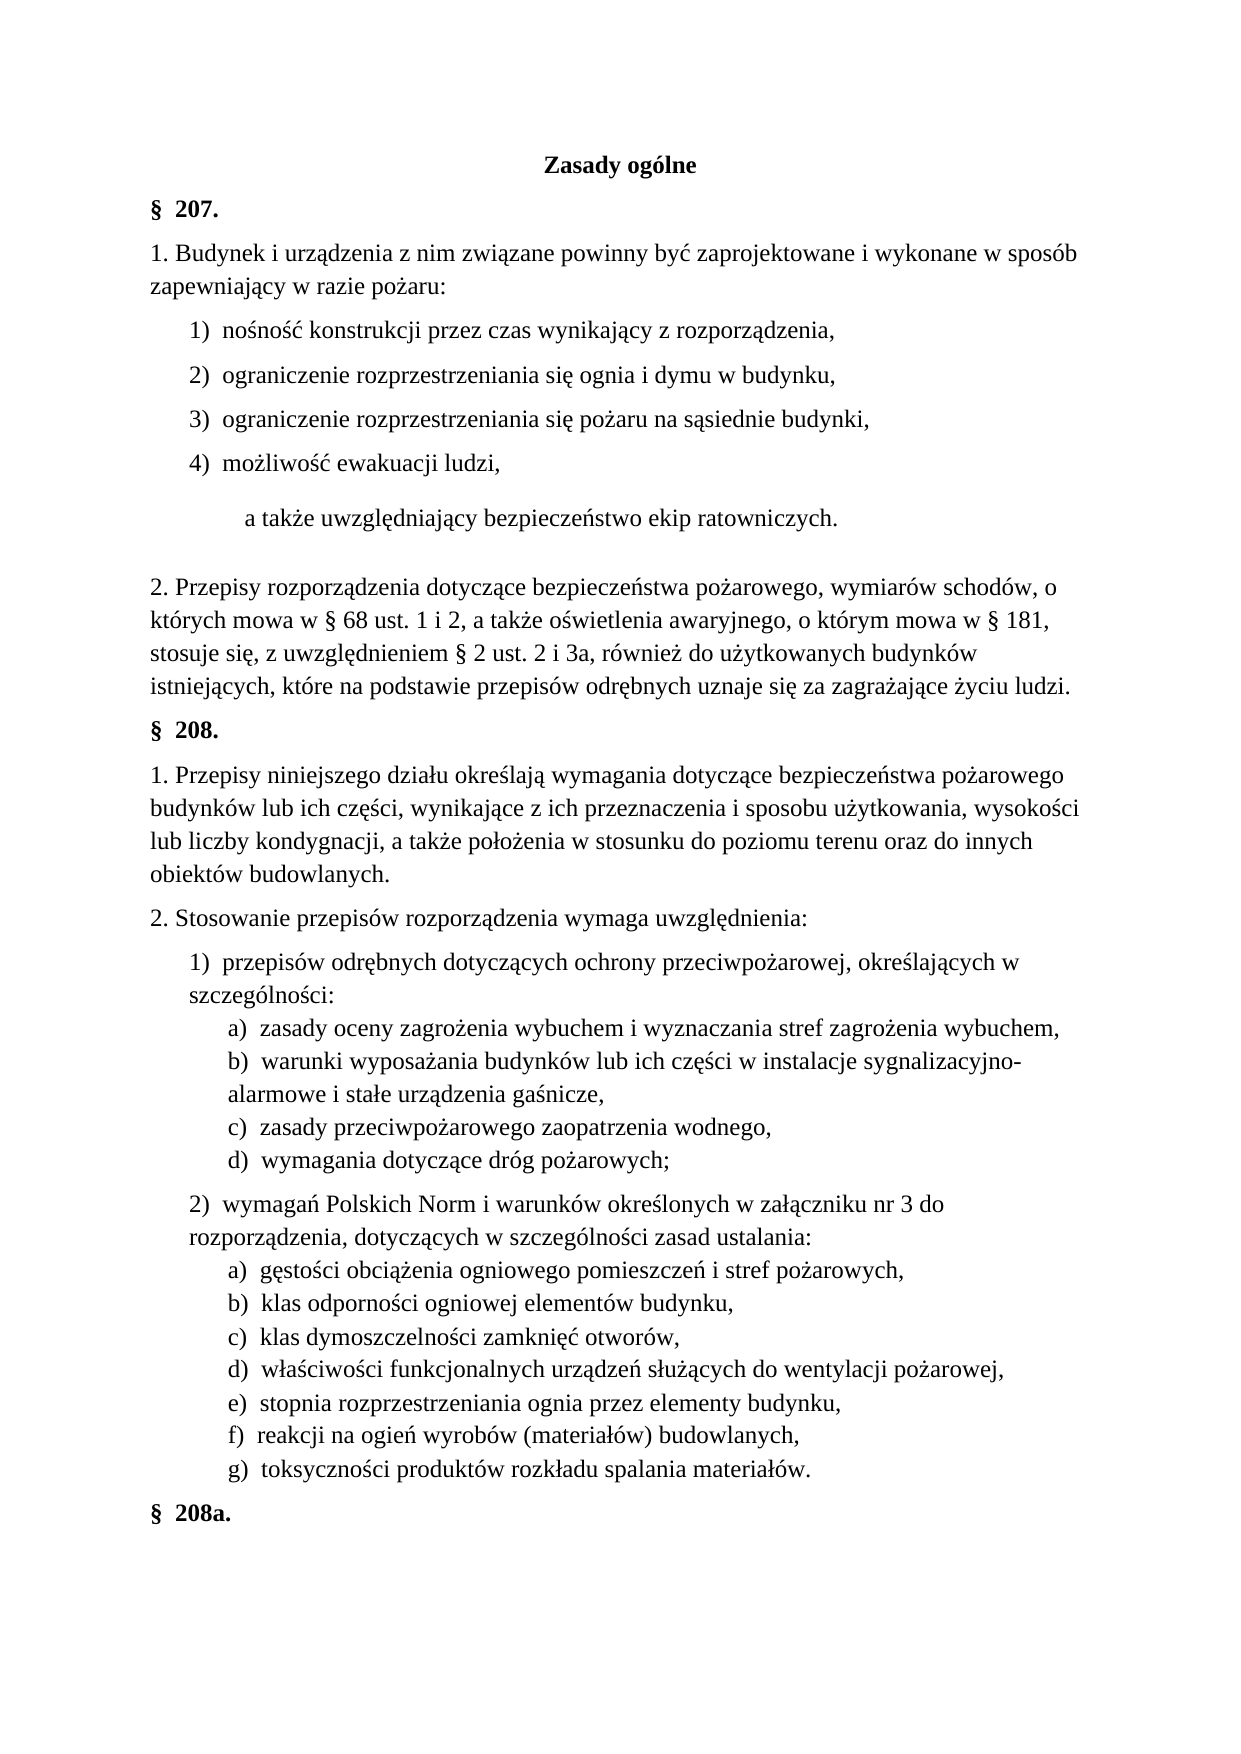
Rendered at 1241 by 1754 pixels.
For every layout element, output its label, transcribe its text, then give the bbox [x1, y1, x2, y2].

text 1) nośność konstrukcji przez czas wynikający z rozporządzenia, [189, 316, 1090, 344]
text c) zasady przeciwpożarowego zaopatrzenia wodnego, [228, 1112, 1090, 1141]
text d) wymagania dotyczące dróg pożarowych; [228, 1145, 1090, 1174]
text a) zasady oceny zagrożenia wybuchem i wyznaczania stref zagrożenia wybuchem, [228, 1013, 1090, 1042]
text Zasady ogólne [150, 150, 1090, 179]
text 4) możliwość ewakuacji ludzi, [189, 448, 1090, 477]
text 2) wymagań Polskich Norm i warunków określonych w załączniku nr 3 do rozporządzenia, dotyczących w szczególności zasad ustalania: [189, 1189, 1090, 1251]
text 1. Budynek i urządzenia z nim związane powinny być zaprojektowane i wykonane w sposób zapewniający w razie pożaru: [150, 238, 1090, 300]
text e) stopnia rozprzestrzeniania ognia przez elementy budynku, [228, 1388, 1090, 1416]
text § 208. [150, 716, 1090, 744]
text 2. Stosowanie przepisów rozporządzenia wymaga uwzględnienia: [150, 903, 1090, 932]
text § 208a. [150, 1498, 1090, 1527]
text 2) ograniczenie rozprzestrzeniania się ognia i dymu w budynku, [189, 360, 1090, 388]
text f) reakcji na ogień wyrobów (materiałów) budowlanych, [228, 1421, 1090, 1449]
text d) właściwości funkcjonalnych urządzeń służących do wentylacji pożarowej, [228, 1354, 1090, 1383]
text 1) przepisów odrębnych dotyczących ochrony przeciwpożarowej, określających w szczególności: [189, 947, 1090, 1009]
text § 207. [150, 194, 1090, 223]
text a) gęstości obciążenia ogniowego pomieszczeń i stref pożarowych, [228, 1256, 1090, 1284]
text 3) ograniczenie rozprzestrzeniania się pożaru na sąsiednie budynki, [189, 404, 1090, 433]
text 2. Przepisy rozporządzenia dotyczące bezpieczeństwa pożarowego, wymiarów schodów, o których mowa w § 68 ust. 1 i 2, a także oświetlenia awaryjnego, o którym mowa w § 181, stosuje się, z uwzględnieniem § 2 ust. 2 i 3a, również do użytkowanych budynków istniejących, które na podstawie przepisów odrębnych uznaje się za zagrażające życiu ludzi. [150, 572, 1090, 700]
text c) klas dymoszczelności zamknięć otworów, [228, 1322, 1090, 1350]
text b) klas odporności ogniowej elementów budynku, [228, 1288, 1090, 1317]
text b) warunki wyposażania budynków lub ich części w instalacje sygnalizacyjno-alarmowe i stałe urządzenia gaśnicze, [228, 1046, 1090, 1108]
text g) toksyczności produktów rozkładu spalania materiałów. [228, 1454, 1090, 1482]
text 1. Przepisy niniejszego działu określają wymagania dotyczące bezpieczeństwa pożarowego budynków lub ich części, wynikające z ich przeznaczenia i sposobu użytkowania, wysokości lub liczby kondygnacji, a także położenia w stosunku do poziomu terenu oraz do innych obiektów budowlanych. [150, 760, 1090, 888]
text a także uwzględniający bezpieczeństwo ekip ratowniczych. [244, 503, 1090, 532]
